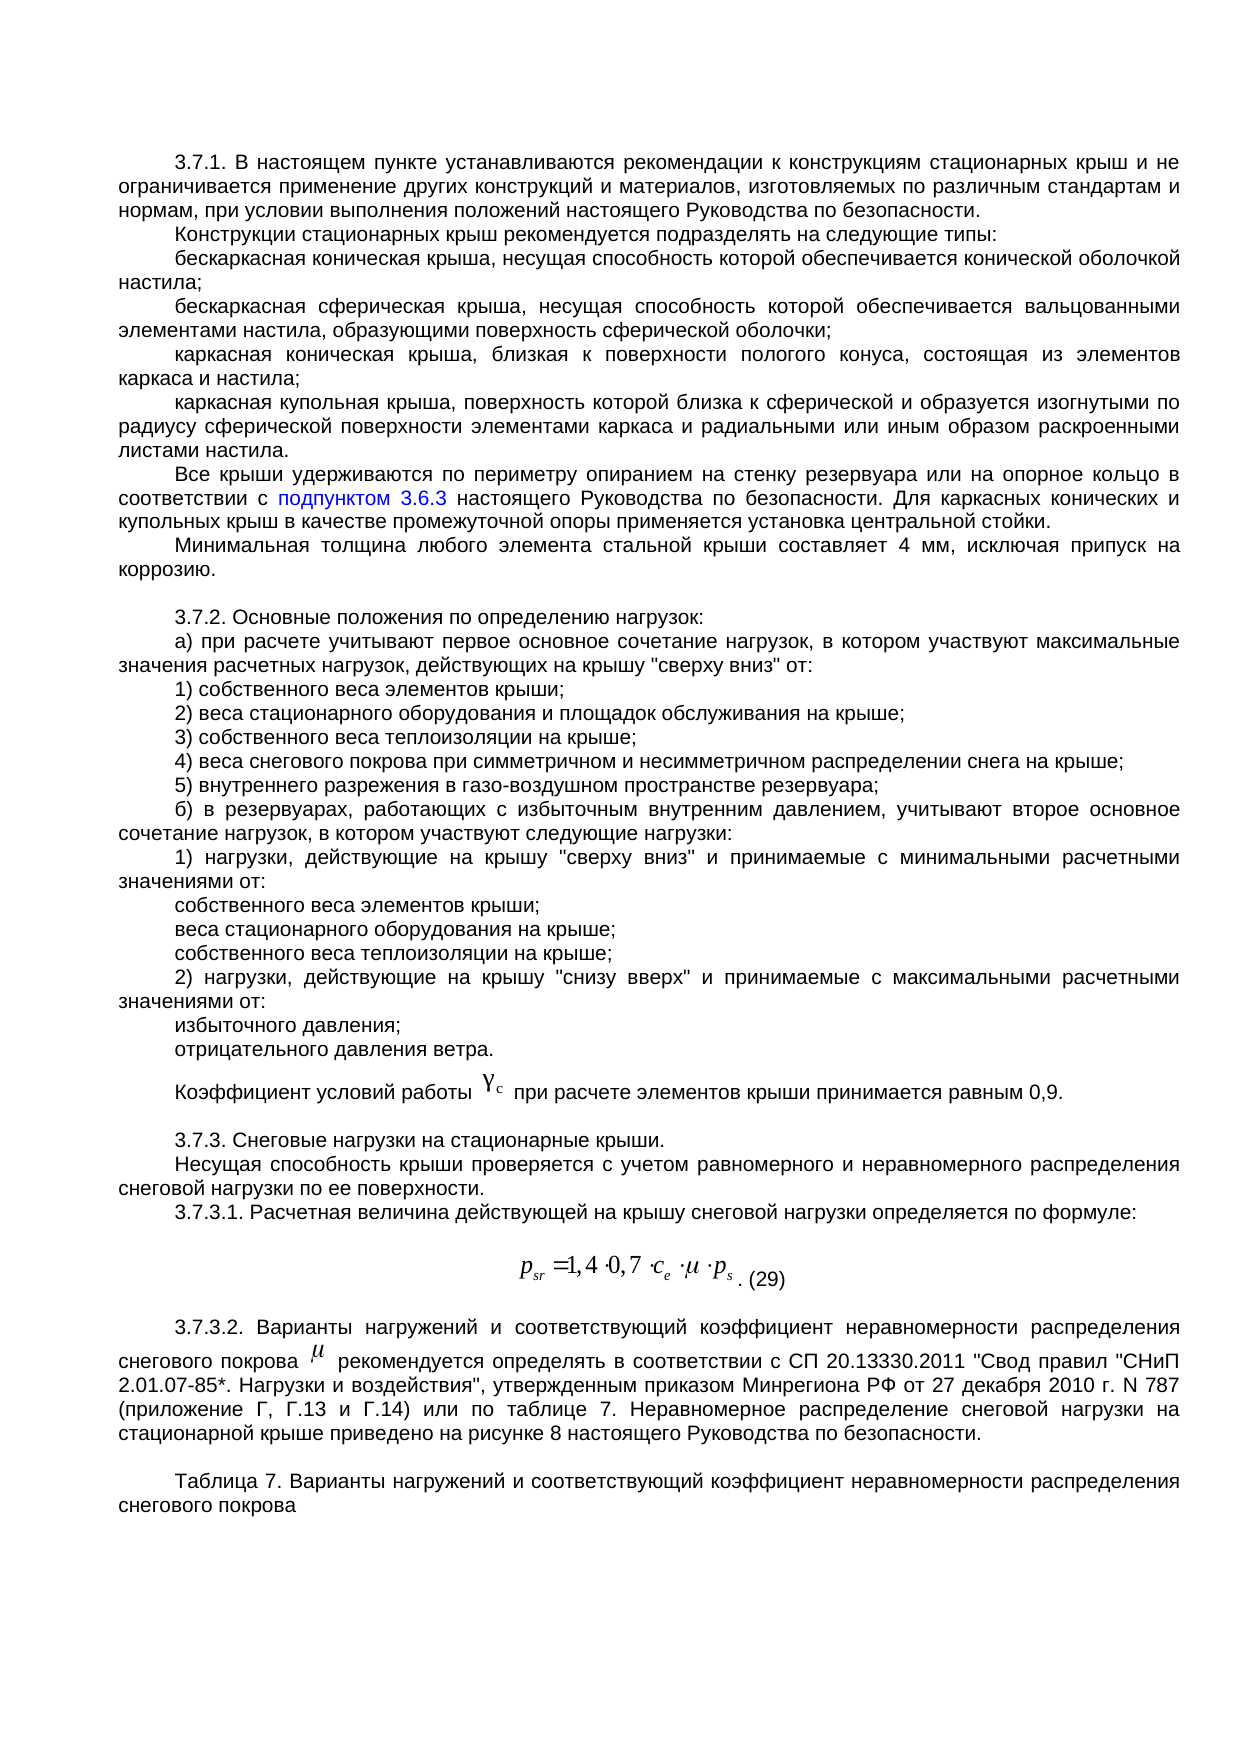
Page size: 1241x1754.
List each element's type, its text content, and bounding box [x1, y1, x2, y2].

text Конструкции стационарных крыш рекомендуется подразделять на следующие типы: [118, 222, 1181, 246]
text 3) собственного веса теплоизоляции на крыше; [118, 725, 1181, 749]
text 1) нагрузки, действующие на крышу "сверху вниз" и принимаемые с минимальными расчетными значениями от: [118, 845, 1181, 893]
text 4) веса снегового покрова при симметричном и несимметричном распределении снега на крыше; [118, 749, 1181, 773]
text 3.7.3. Снеговые нагрузки на стационарные крыши. [118, 1128, 1181, 1152]
text Все крыши удерживаются по периметру опиранием на стенку резервуара или на опорное кольцо в соответствии с подпунктом 3.6.3 настоящего Руководства по безопасности. Для каркасных конических и купольных крыш в качестве промежуточной опоры применяется установка центральной стойки. [118, 461, 1181, 533]
text каркасная коническая крыша, близкая к поверхности пологого конуса, состоящая из элементов каркаса и настила; [118, 342, 1181, 389]
text 2) веса стационарного оборудования и площадок обслуживания на крыше; [118, 701, 1181, 725]
text избыточного давления; [118, 1012, 1181, 1036]
text бескаркасная сферическая крыша, несущая способность которой обеспечивается вальцованными элементами настила, образующими поверхность сферической оболочки; [118, 294, 1181, 342]
text 3.7.1. В настоящем пункте устанавливаются рекомендации к конструкциям стационарных крыш и не ограничивается применение других конструкций и материалов, изготовляемых по различным стандартам и нормам, при условии выполнения положений настоящего Руководства по безопасности. [118, 150, 1181, 222]
text 3.7.3.2. Варианты нагружений и соответствующий коэффициент неравномерности распределения снегового покрова рекомендуется определять в соответствии с СП 20.13330.2011 "Свод правил "СНиП 2.01.07-85*. Нагрузки и воздействия", утвержденным приказом Минрегиона РФ от 27 декабря 2010 г. N 787 (приложение Г, Г.13 и Г.14) или по таблице 7. Неравномерное распределение снеговой нагрузки на стационарной крыше приведено на рисунке 8 настоящего Руководства по безопасности. [118, 1315, 1181, 1445]
text 2) нагрузки, действующие на крышу "снизу вверх" и принимаемые с максимальными расчетными значениями от: [118, 964, 1181, 1012]
text веса стационарного оборудования на крыше; [118, 917, 1181, 941]
text б) в резервуарах, работающих с избыточным внутренним давлением, учитывают второе основное сочетание нагрузок, в котором участвуют следующие нагрузки: [118, 797, 1181, 845]
text Таблица 7. Варианты нагружений и соответствующий коэффициент неравномерности распределения снегового покрова [118, 1469, 1181, 1517]
text а) при расчете учитывают первое основное сочетание нагрузок, в котором участвуют максимальные значения расчетных нагрузок, действующих на крышу "сверху вниз" от: [118, 629, 1181, 677]
text Минимальная толщина любого элемента стальной крыши составляет 4 мм, исключая припуск на коррозию. [118, 533, 1181, 581]
text каркасная купольная крыша, поверхность которой близка к сферической и образуется изогнутыми по радиусу сферической поверхности элементами каркаса и радиальными или иным образом раскроенными листами настила. [118, 389, 1181, 461]
text 5) внутреннего разрежения в газо-воздушном пространстве резервуара; [118, 773, 1181, 797]
text собственного веса теплоизоляции на крыше; [118, 941, 1181, 964]
text 3.7.2. Основные положения по определению нагрузок: [118, 605, 1181, 629]
text 1) собственного веса элементов крыши; [118, 677, 1181, 701]
text 3.7.3.1. Расчетная величина действующей на крышу снеговой нагрузки определяется по формуле: [118, 1200, 1181, 1224]
text Несущая способность крыши проверяется с учетом равномерного и неравномерного распределения снеговой нагрузки по ее поверхности. [118, 1152, 1181, 1200]
text собственного веса элементов крыши; [118, 893, 1181, 917]
text отрицательного давления ветра. [118, 1036, 1181, 1060]
text . (29) [118, 1248, 1181, 1291]
text бескаркасная коническая крыша, несущая способность которой обеспечивается конической оболочкой настила; [118, 246, 1181, 294]
text Коэффициент условий работы при расчете элементов крыши принимается равным 0,9. [118, 1060, 1181, 1104]
